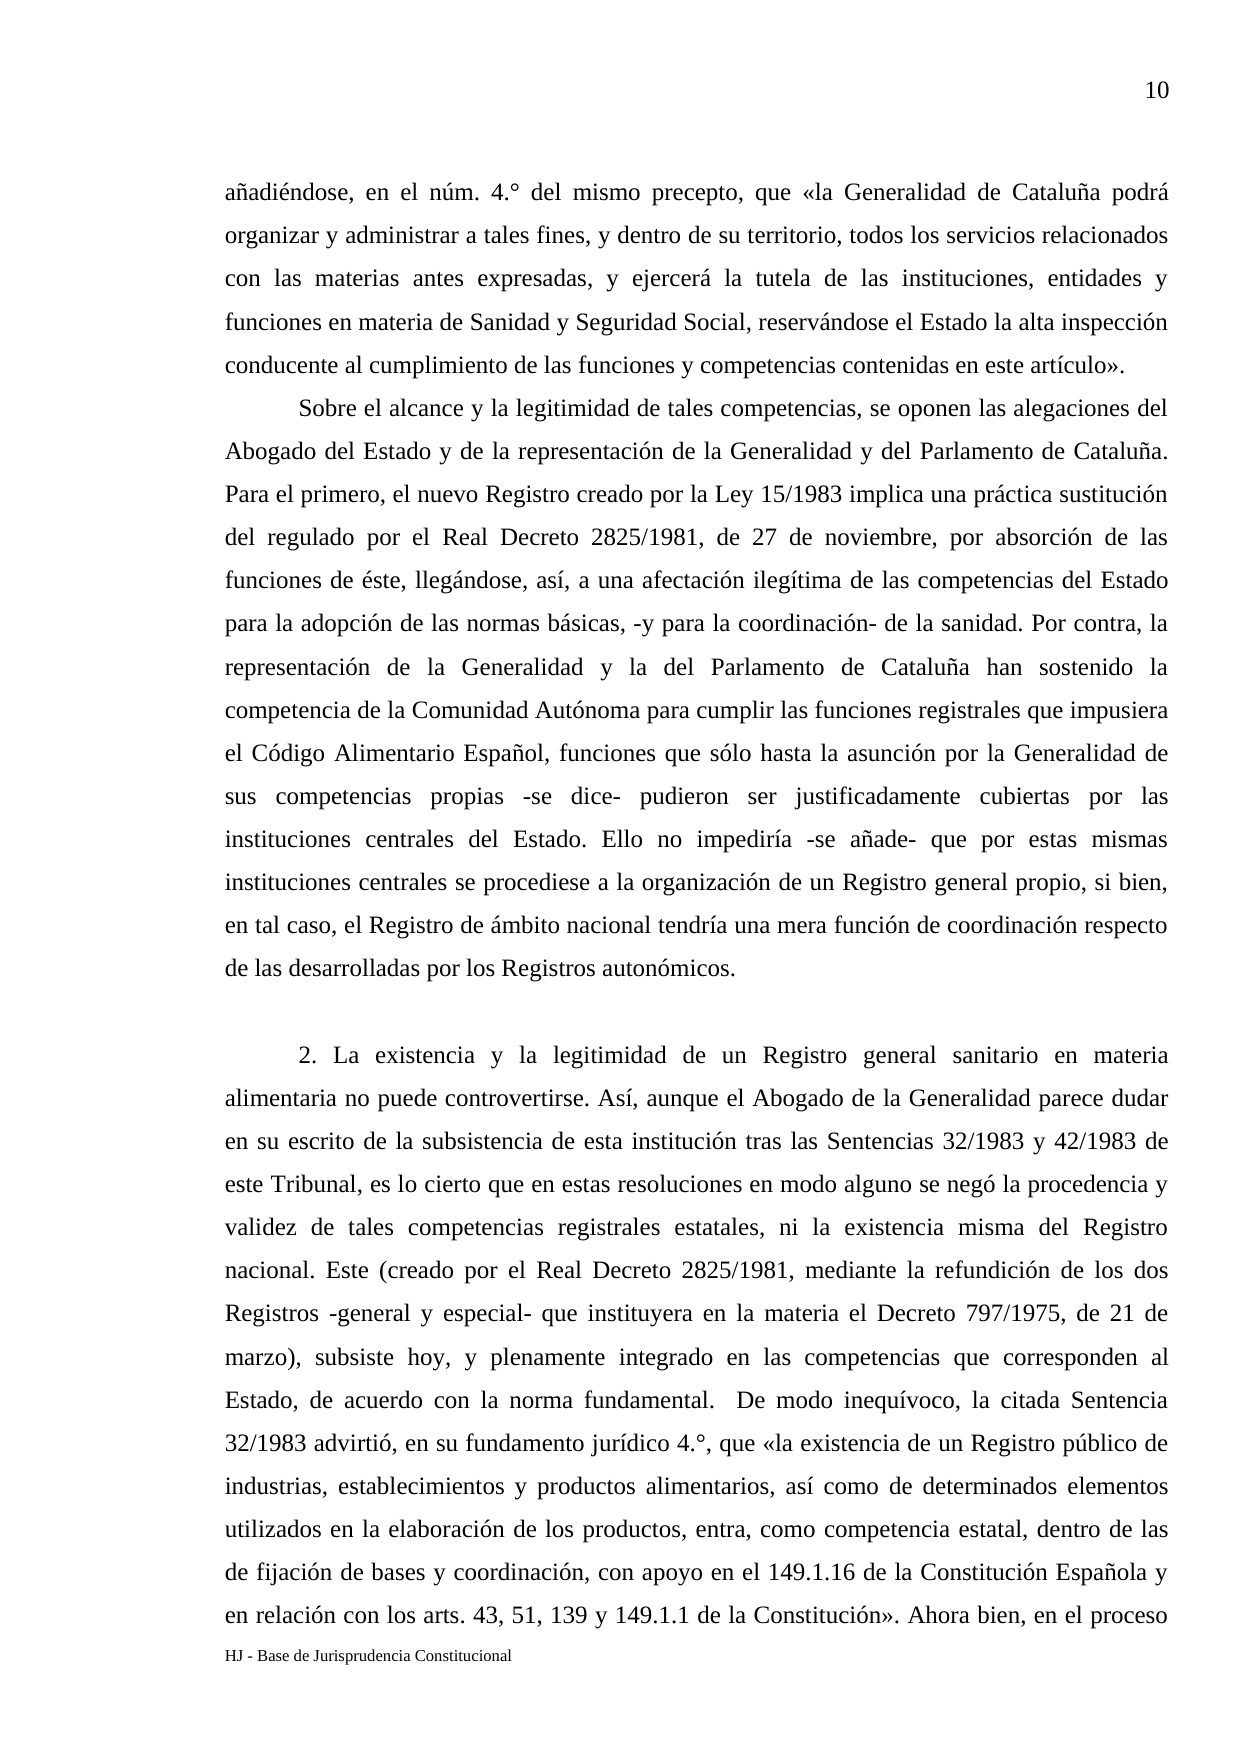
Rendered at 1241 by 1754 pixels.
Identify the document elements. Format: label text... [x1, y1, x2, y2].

text Sobre el alcance y la legitimidad de tales competencias, se oponen las alegaciones del Abogado del Estado y de la representación de la Generalidad y del Parlamento de Cataluña. Para el primero, el nuevo Registro creado por la Ley 15/1983 implica una práctica sustitución del regulado por el Real Decreto 2825/1981, de 27 de noviembre, por absorción de las funciones de éste, llegándose, así, a una afectación ilegítima de las competencias del Estado para la adopción de las normas básicas, -y para la coordinación- de la sanidad. Por contra, la representación de la Generalidad y la del Parlamento de Cataluña han sostenido la competencia de la Comunidad Autónoma para cumplir las funciones registrales que impusiera el Código Alimentario Español, funciones que sólo hasta la asunción por la Generalidad de sus competencias propias -se dice- pudieron ser justificadamente cubiertas por las instituciones centrales del Estado. Ello no impediría -se añade- que por estas mismas instituciones centrales se procediese a la organización de un Registro general propio, si bien, en tal caso, el Registro de ámbito nacional tendría una mera función de coordinación respecto de las desarrolladas por los Registros autonómicos. [224, 393, 1169, 982]
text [224, 177, 1169, 378]
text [224, 1040, 1169, 1629]
